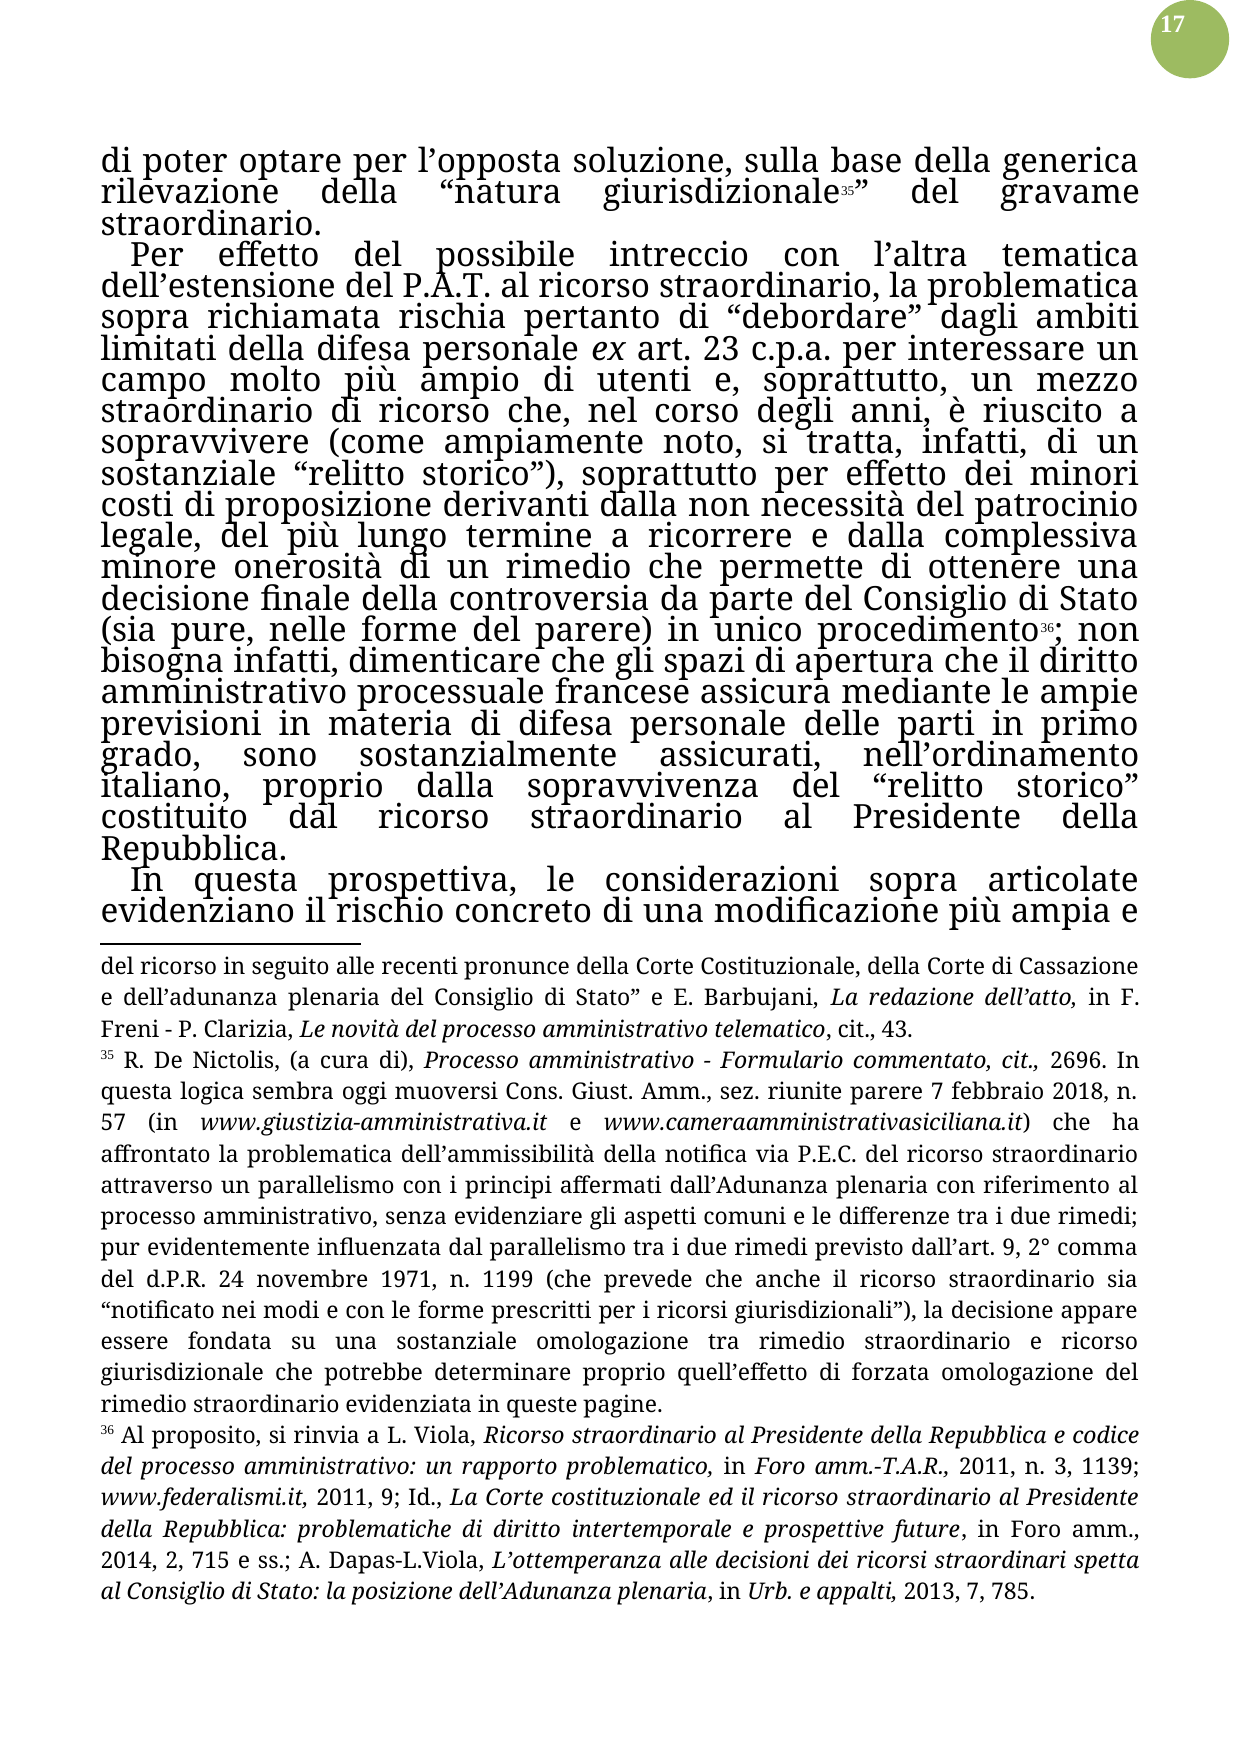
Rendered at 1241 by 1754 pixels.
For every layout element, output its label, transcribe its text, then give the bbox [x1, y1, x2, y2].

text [100, 148, 1140, 241]
text In questa prospettiva, le considerazioni sopra articolate evidenziano il rischio concreto di una modificazione più ampia e sostanziale dell’assetto complessivo del nostro sistema di giustizia amministrativa che non è per nulla necessitata dall’introduzione del P.A.T. e che sembra decisamente debordare (almeno per quello che riguarda l’estensione del processo amministrativo telematico al ricorso straordinario al Presidente della Repubblica) dalla copertura normativa assicurata dall’art. 13 disp. att. c.p.a. [100, 866, 1140, 929]
text Per effetto del possibile intreccio con l’altra tematica dell’estensione del P.A.T. al ricorso straordinario, la problematica sopra richiamata rischia pertanto di “debordare” dagli ambiti limitati della difesa personale ex art. 23 c.p.a. per interessare un campo molto più ampio di utenti e, soprattutto, un mezzo straordinario di ricorso che, nel corso degli anni, è riuscito a sopravvivere (come ampiamente noto, si tratta, infatti, di un sostanziale “relitto storico”), soprattutto per effetto dei minori costi di proposizione derivanti dalla non necessità del patrocinio legale, del più lungo termine a ricorrere e dalla complessiva minore onerosità di un rimedio che permette di ottenere una decisione finale della controversia da parte del Consiglio di Stato (sia pure, nelle forme del parere) in unico procedimento; non bisogna infatti, dimenticare che gli spazi di apertura che il diritto amministrativo processuale francese assicura mediante le ampie previsioni in materia di difesa personale delle parti in primo grado, sono sostanzialmente assicurati, nell’ordinamento italiano, proprio dalla sopravvivenza del “relitto storico” costituito dal ricorso straordinario al Presidente della Repubblica. [100, 241, 1140, 866]
